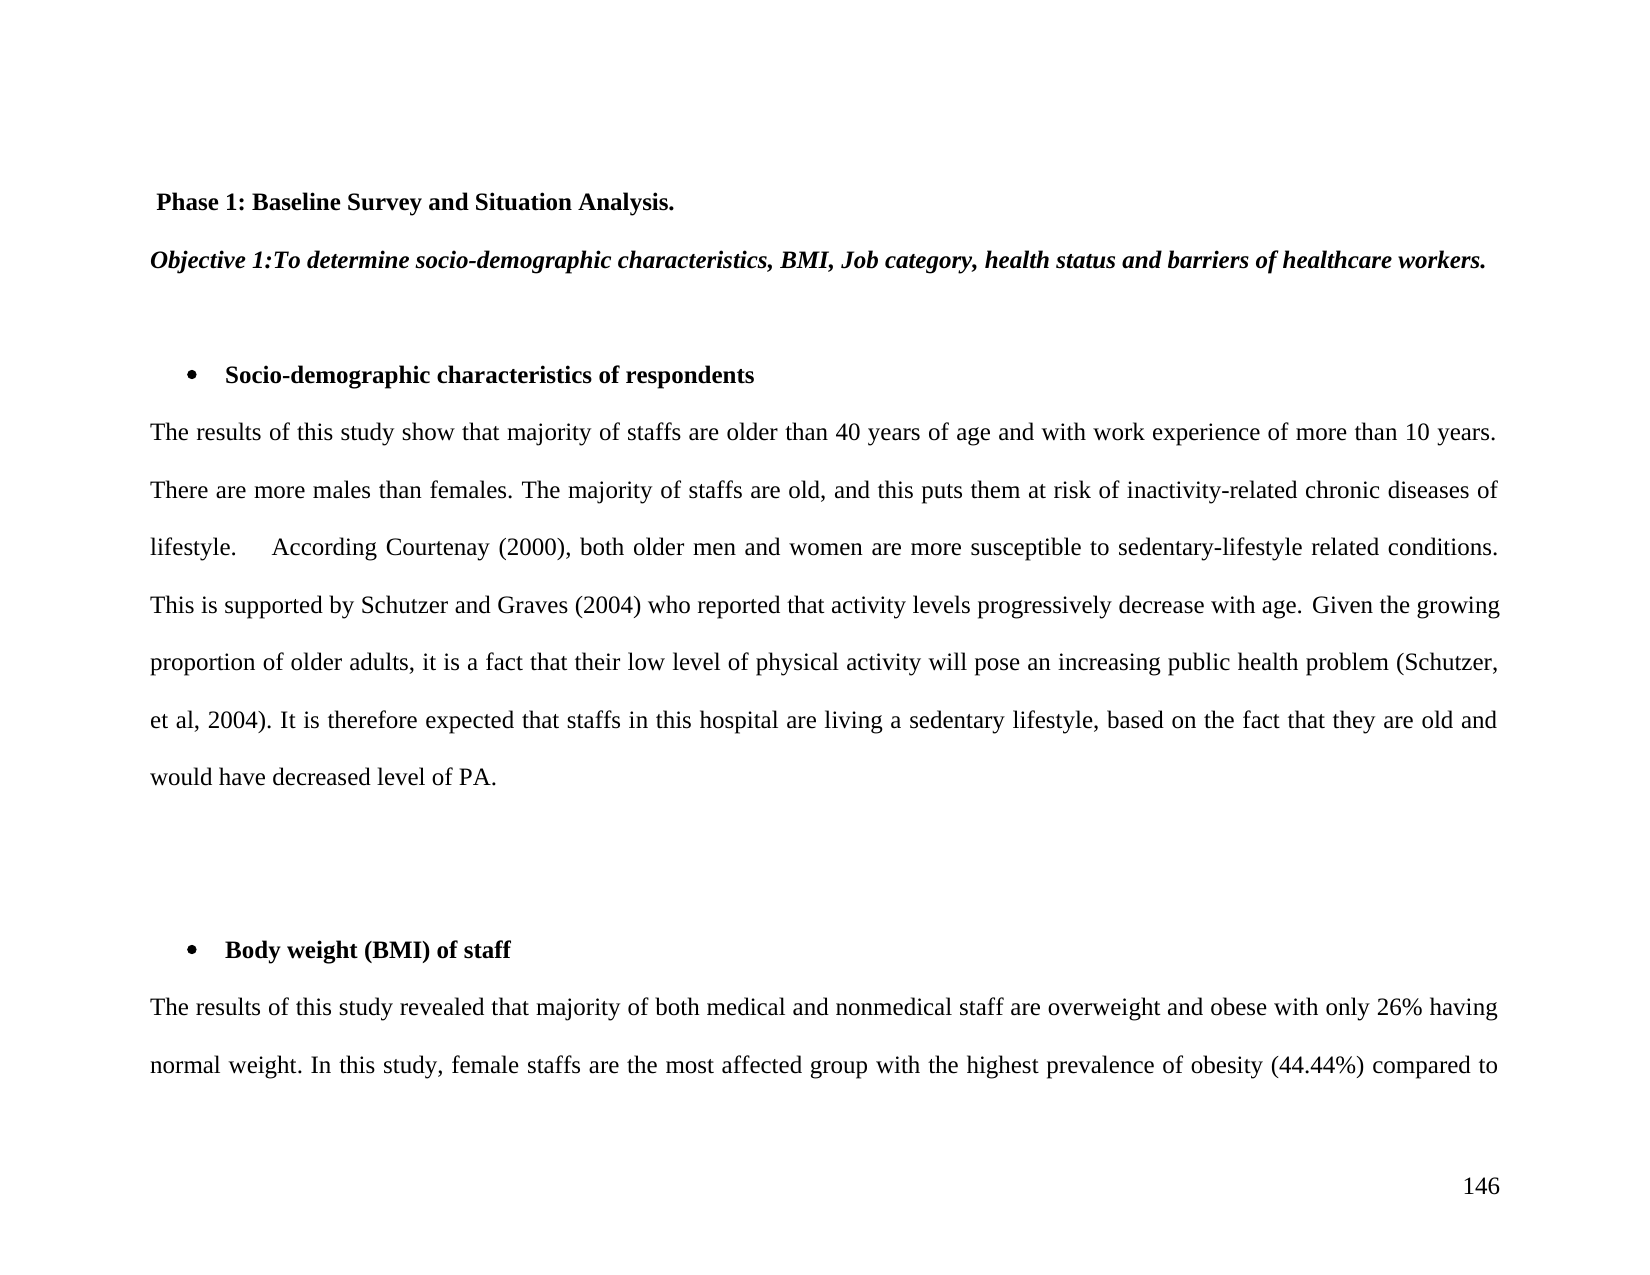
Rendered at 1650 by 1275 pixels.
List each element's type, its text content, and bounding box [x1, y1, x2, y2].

text Phase 1: Baseline Survey and Situation Analysis. [150, 187, 1500, 216]
text The results of this study show that majority of staffs are older than 40 years of age and with work experience of more than 10 years. There are more males than females. The majority of staffs are old, and this puts them at risk of inactivity-related chronic diseases of lifestyle. According Courtenay (2000), both older men and women are more susceptible to sedentary-lifestyle related conditions. This is supported by Schutzer and (2004) who reported that activity levels progressively decrease with age. Given the growing proportion of older adults, it is a fact that their low level of physical activity will pose an increasing public health problem (Schutzer, et al, 2004). It is therefore expected that staffs in this hospital are living a sedentary lifestyle, based on the fact that they are old and would have decreased level of PA. [150, 417, 1500, 791]
text Objective 1:To determine socio-demographic characteristics, BMI, Job category, health status and barriers of healthcare workers. [150, 245, 1500, 274]
list Socio-demographic characteristics of respondents [187, 360, 1500, 389]
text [150, 992, 1500, 1079]
list Body weight (BMI) of staff [187, 935, 1500, 964]
